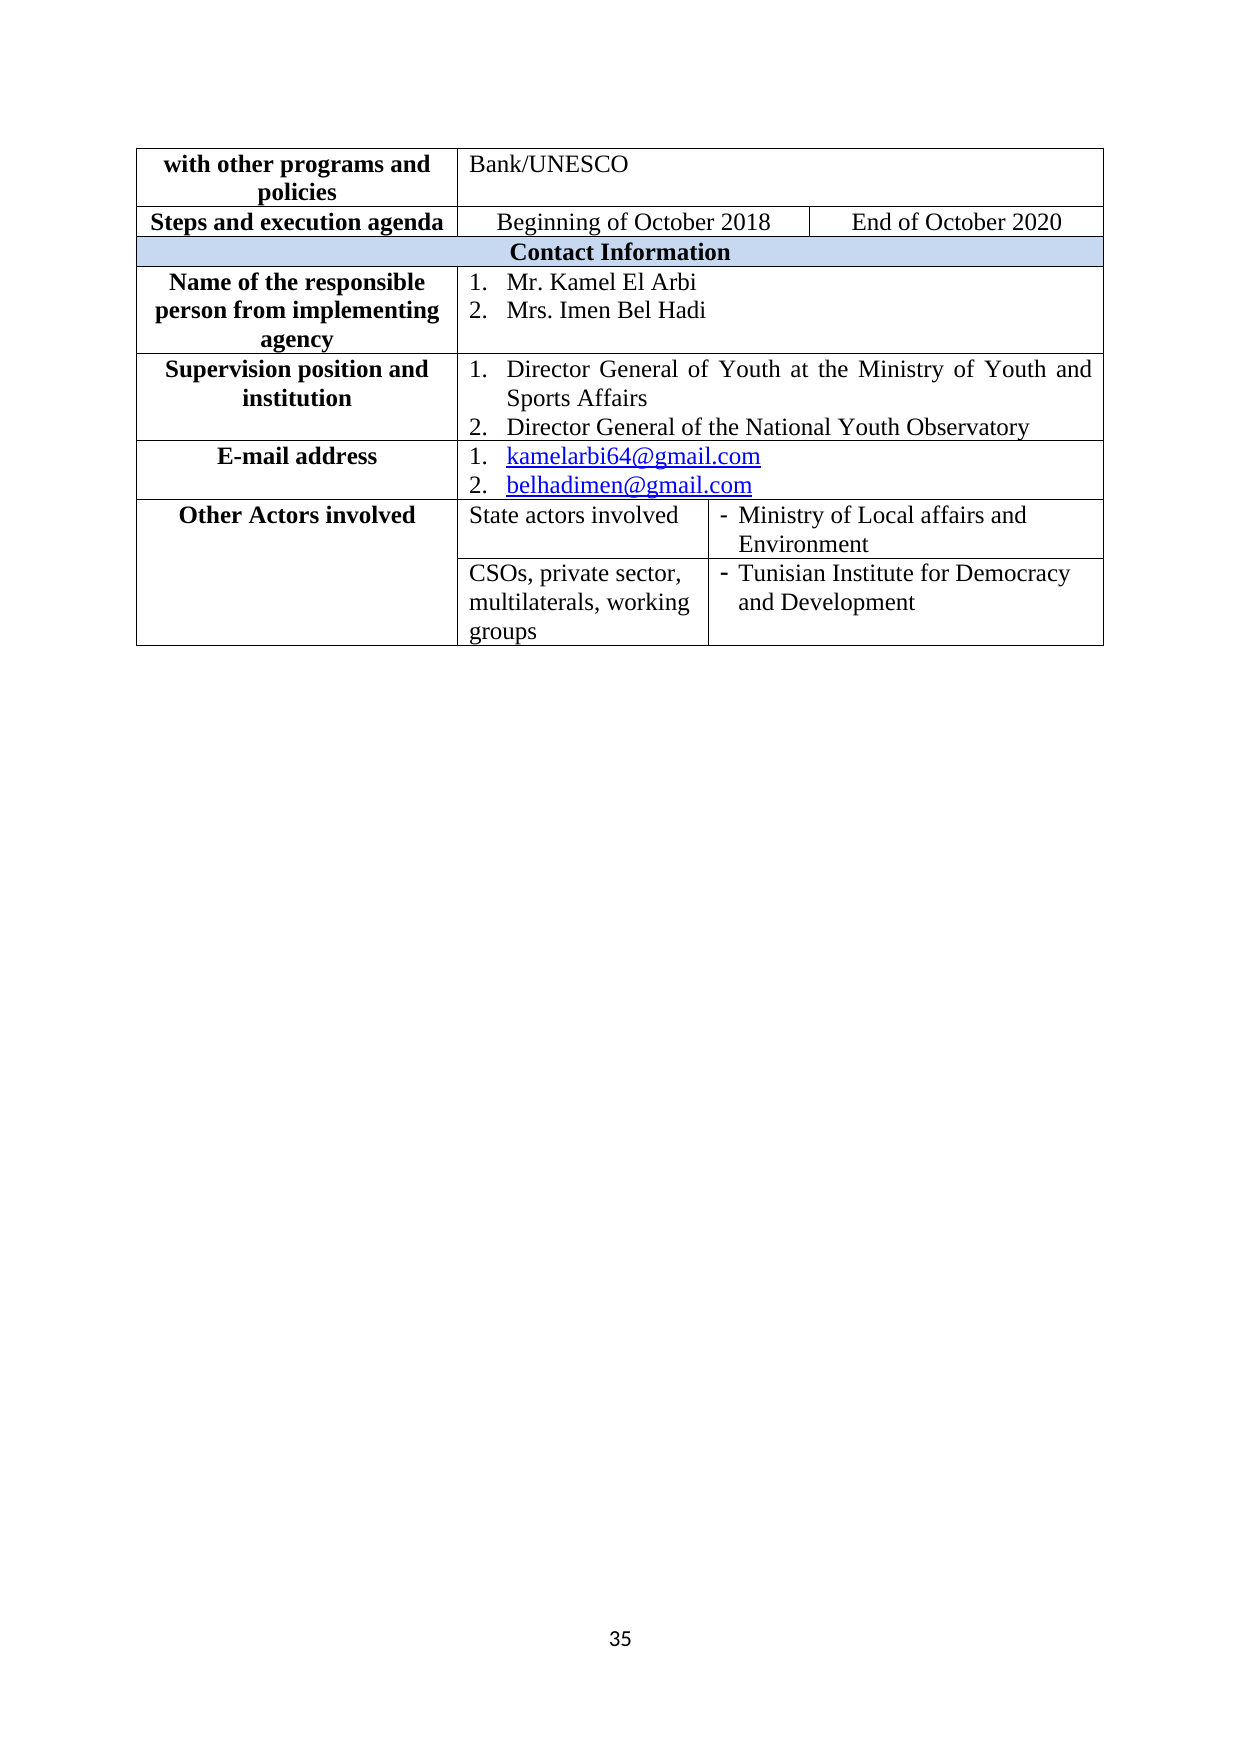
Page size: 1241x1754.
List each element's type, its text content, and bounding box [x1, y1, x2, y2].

table_cell State actors involved [458, 500, 708, 557]
table_cell Name of the responsible person from implementing agency [137, 267, 457, 353]
table_cell E-mail address [137, 441, 457, 499]
table_cell Contact Information [137, 237, 1103, 266]
table_cell Beginning of October 2018 [458, 207, 809, 236]
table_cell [137, 149, 457, 206]
table_cell CSOs, private sector, multilaterals, working groups [458, 559, 708, 645]
table_cell Tunisian Institute for Democracy and Development [709, 559, 1103, 645]
table_cell Ministry of Local affairs and Environment [709, 500, 1103, 557]
table_cell Other Actors involved [137, 500, 457, 645]
table_cell kamelarbi64@gmail.com belhadimen@gmail.com [458, 441, 1103, 499]
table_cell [458, 149, 1103, 206]
table_cell Mr. Kamel El Arbi Mrs. Imen Bel Hadi [458, 267, 1103, 353]
table_cell Director General of Youth at the Ministry of Youth and Sports Affairs Director General of the National Youth Observatory [458, 354, 1103, 440]
table_cell End of October 2020 [810, 207, 1103, 236]
table_cell Supervision position and institution [137, 354, 457, 440]
table_cell Steps and execution agenda [137, 207, 457, 236]
